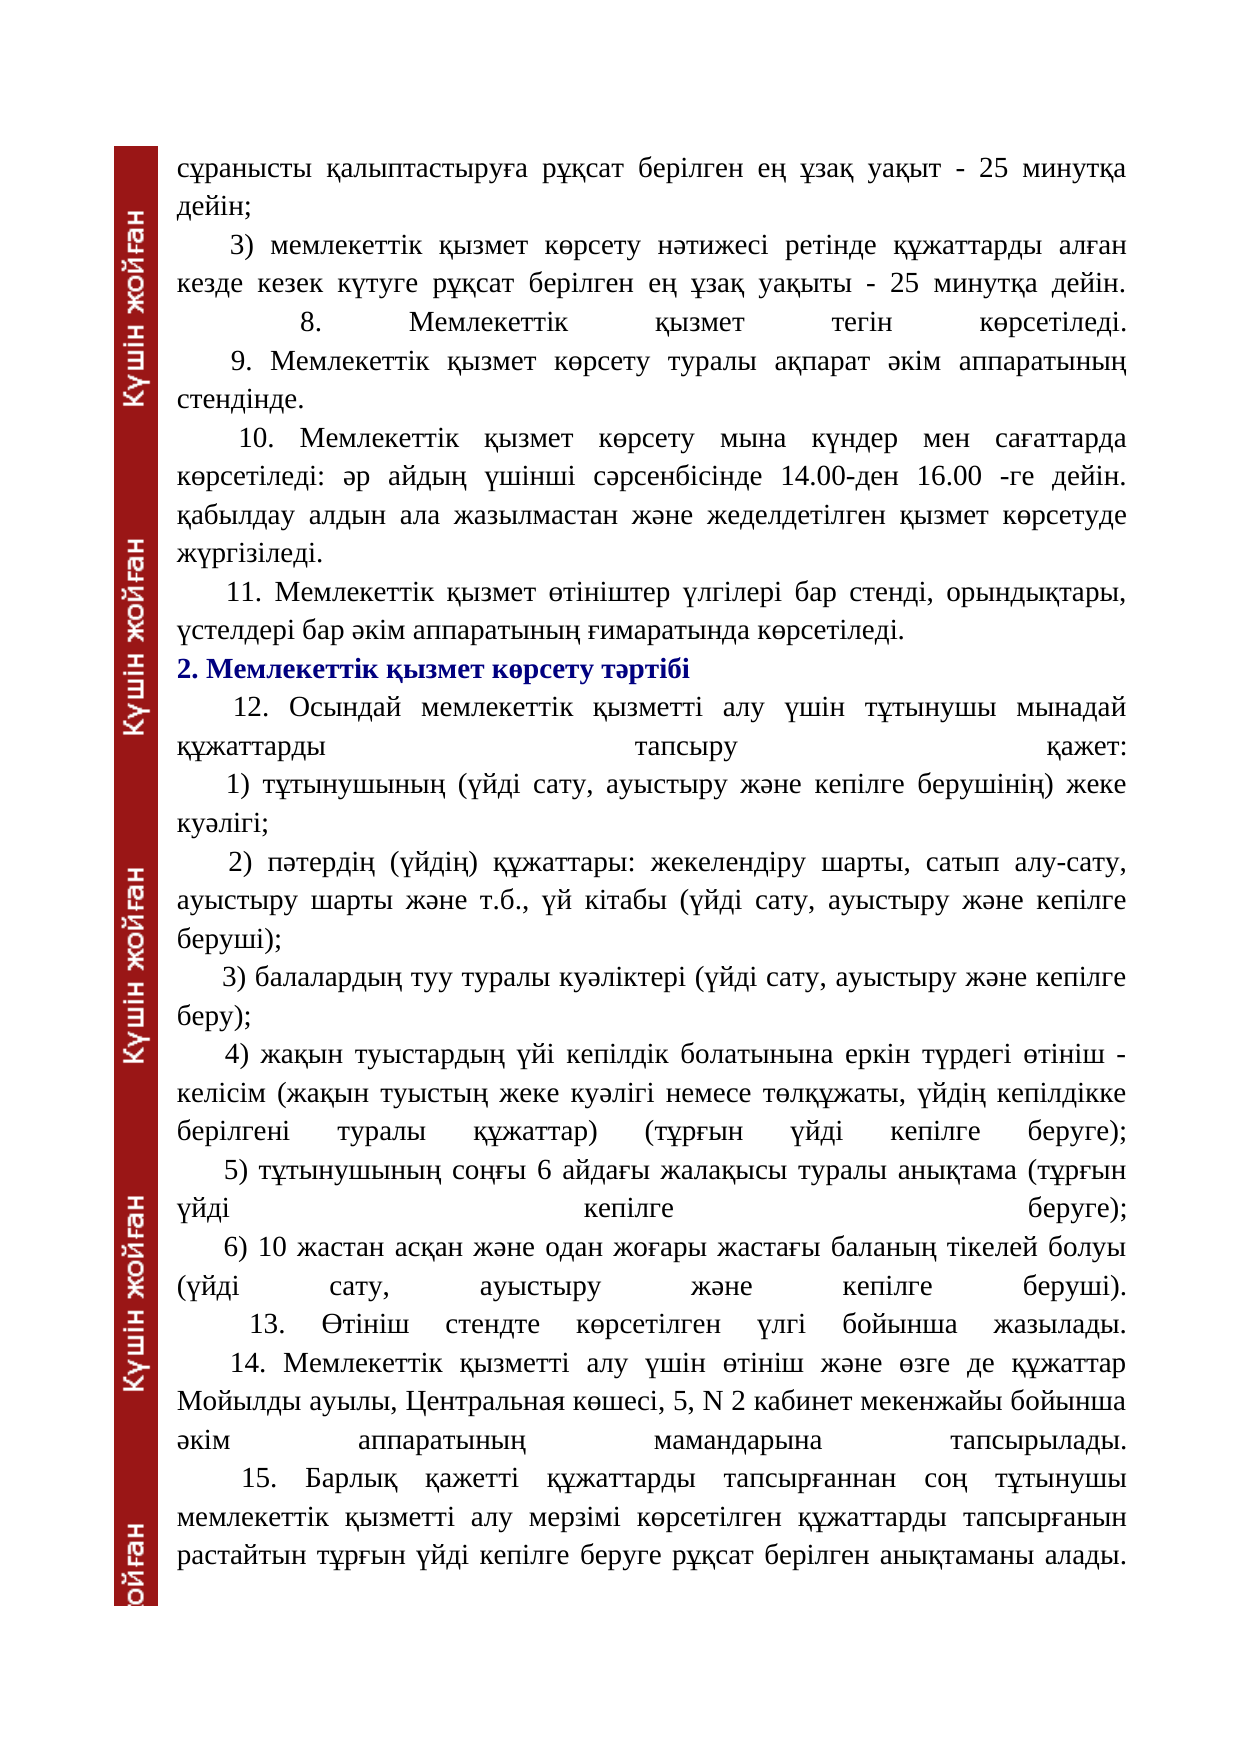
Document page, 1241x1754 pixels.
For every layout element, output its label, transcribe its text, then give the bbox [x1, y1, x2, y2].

picture [114, 146, 158, 150]
picture [114, 684, 158, 689]
picture [114, 1571, 158, 1606]
text 2. Мемлекеттік қызмет көрсету тәртібі [112, 651, 1128, 684]
picture [114, 646, 158, 651]
